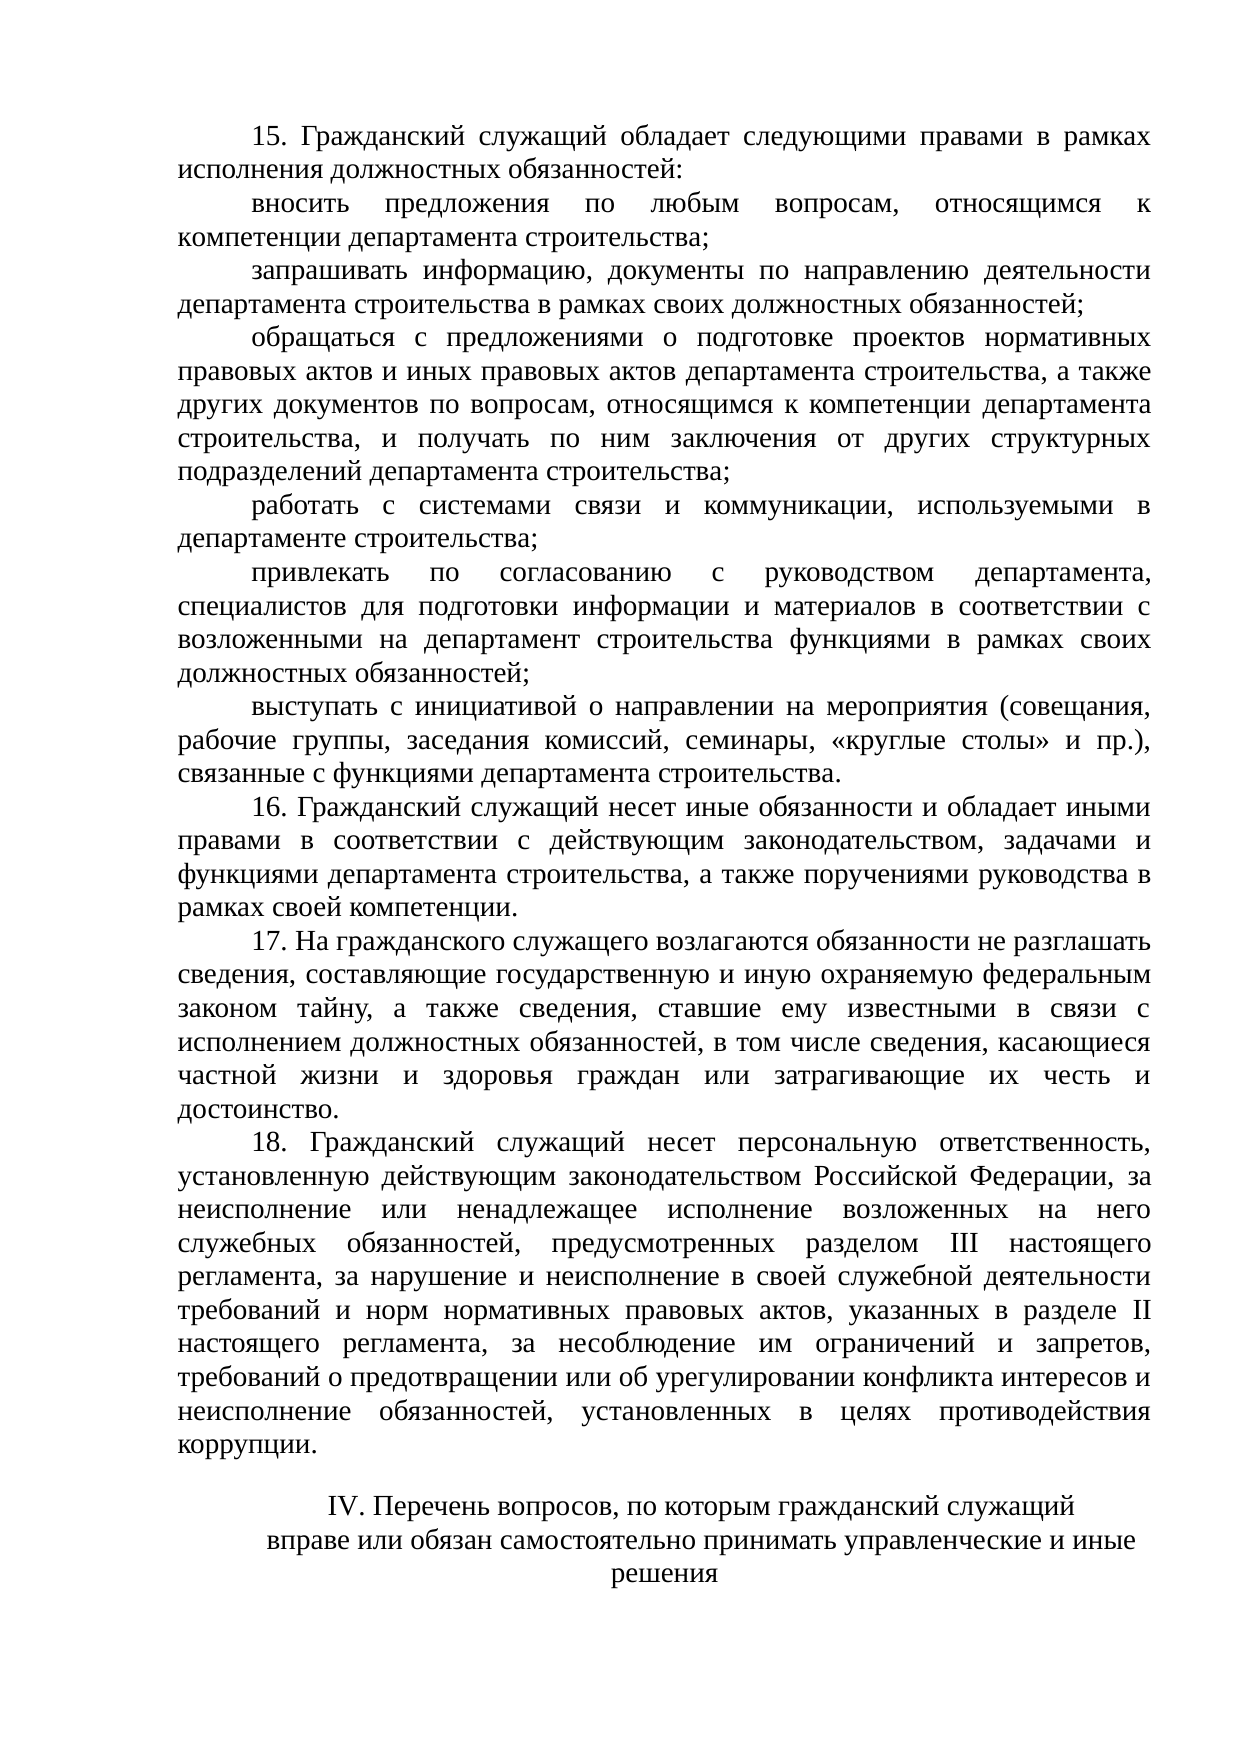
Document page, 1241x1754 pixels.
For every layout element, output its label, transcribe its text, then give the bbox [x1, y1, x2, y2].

text 18. Гражданский служащий несет персональную ответственность, установленную действующим законодательством Российской Федерации, за неисполнение или ненадлежащее исполнение возложенных на него служебных обязанностей, предусмотренных разделом III настоящего регламента, за нарушение и неисполнение в своей служебной деятельности требований и норм нормативных правовых актов, указанных в разделе II настоящего регламента, за несоблюдение им ограничений и запретов, требований о предотвращении или об урегулировании конфликта интересов и неисполнение обязанностей, установленных в целях противодействия коррупции. [177, 1124, 1152, 1460]
text 17. На гражданского служащего возлагаются обязанности не разглашать сведения, составляющие государственную и иную охраняемую федеральным законом тайну, а также сведения, ставшие ему известными в связи с исполнением должностных обязанностей, в том числе сведения, касающиеся частной жизни и здоровья граждан или затрагивающие их честь и достоинство. [177, 923, 1152, 1124]
text IV. Перечень вопросов, по которым гражданский служащий [177, 1488, 1152, 1522]
text работать с системами связи и коммуникации, используемыми в департаменте строительства; [177, 487, 1152, 554]
text 15. Гражданский служащий обладает следующими правами в рамках исполнения должностных обязанностей: [177, 118, 1152, 185]
text обращаться с предложениями о подготовке проектов нормативных правовых актов и иных правовых актов департамента строительства, а также других документов по вопросам, относящимся к компетенции департамента строительства, и получать по ним заключения от других структурных подразделений департамента строительства; [177, 319, 1152, 487]
text вправе или обязан самостоятельно принимать управленческие и иные решения [177, 1522, 1152, 1589]
text запрашивать информацию, документы по направлению деятельности департамента строительства в рамках своих должностных обязанностей; [177, 252, 1152, 319]
text привлекать по согласованию с руководством департамента, специалистов для подготовки информации и материалов в соответствии с возложенными на департамент строительства функциями в рамках своих должностных обязанностей; [177, 554, 1152, 688]
text выступать с инициативой о направлении на мероприятия (совещания, рабочие группы, заседания комиссий, семинары, «круглые столы» и пр.), связанные с функциями департамента строительства. [177, 688, 1152, 789]
text вносить предложения по любым вопросам, относящимся к компетенции департамента строительства; [177, 185, 1152, 252]
text 16. Гражданский служащий несет иные обязанности и обладает иными правами в соответствии с действующим законодательством, задачами и функциями департамента строительства, а также поручениями руководства в рамках своей компетенции. [177, 789, 1152, 923]
